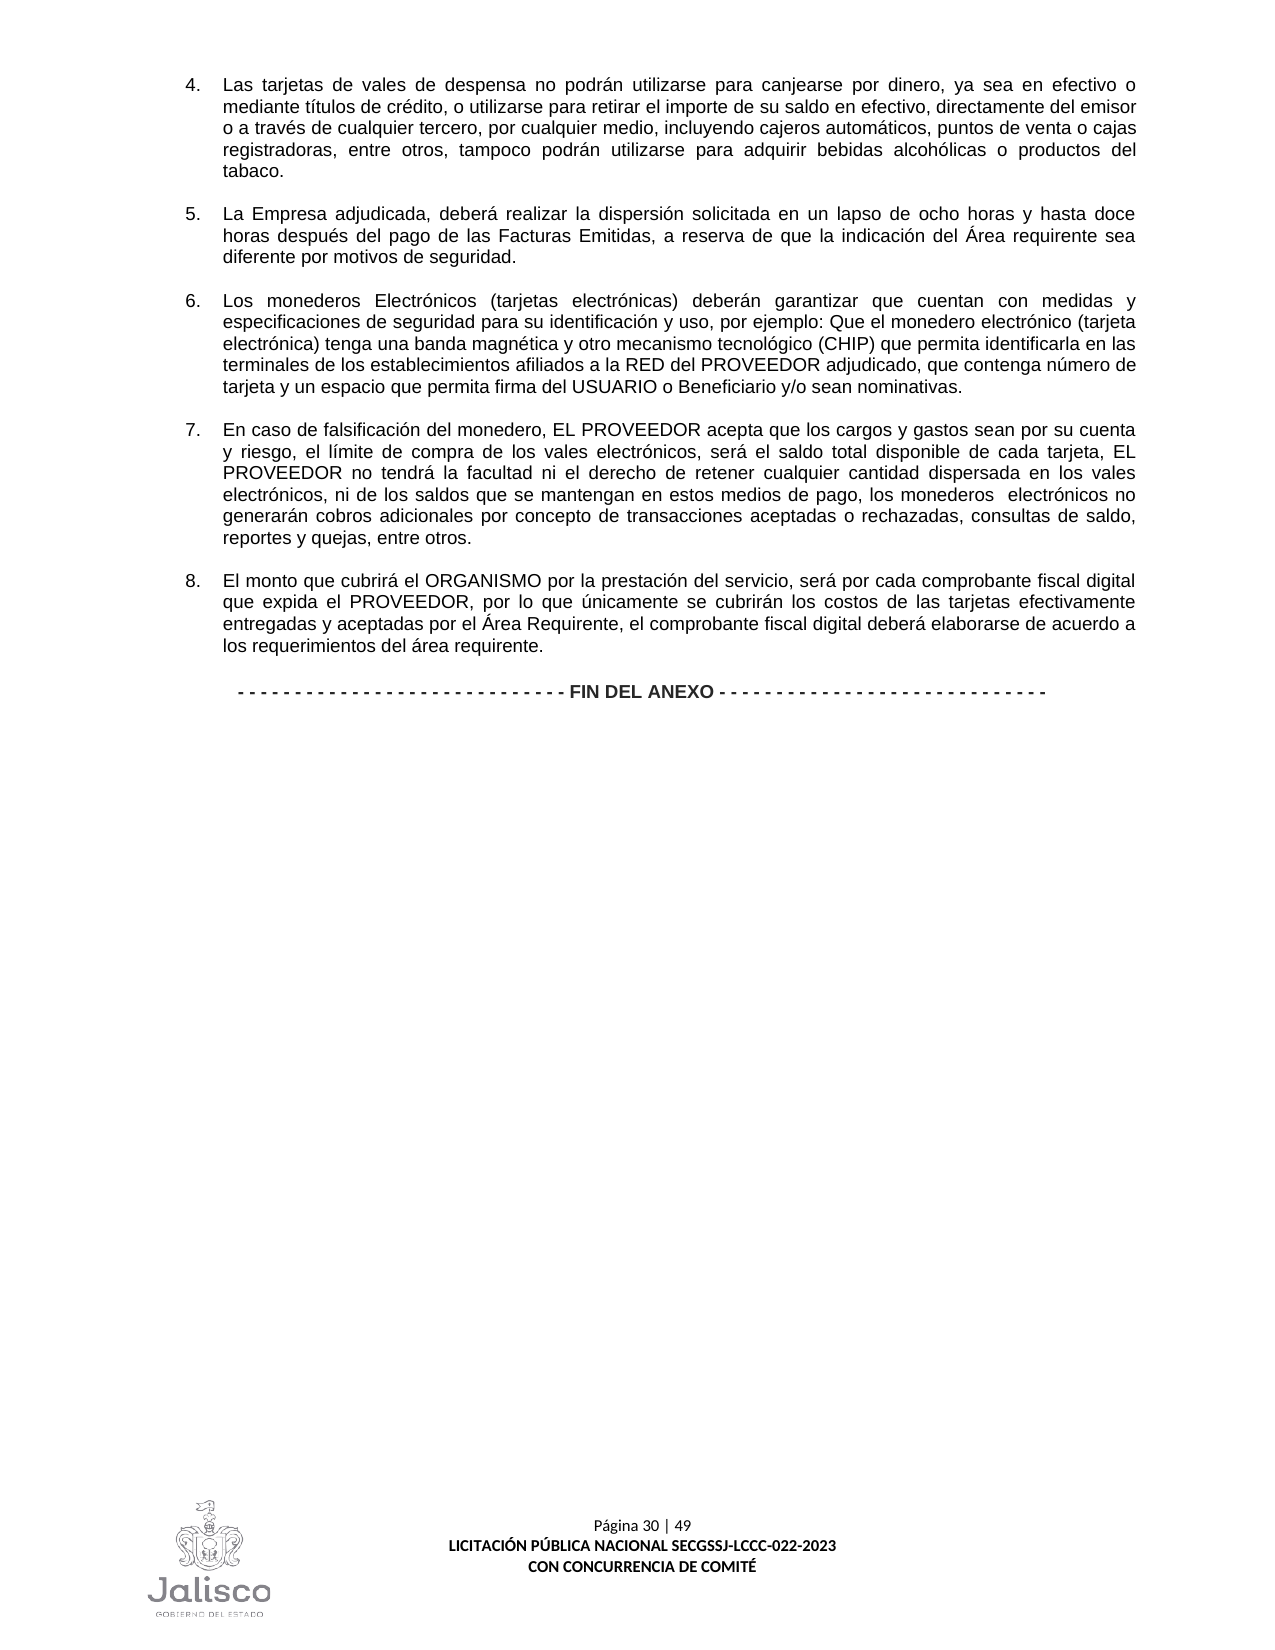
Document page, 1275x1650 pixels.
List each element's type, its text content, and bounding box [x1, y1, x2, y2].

text - - - - - - - - - - - - - - - - - - - - - - - - - - - - - FIN DEL ANEXO - - - - - - - - - - - - - - - - - - - - - - - - - - - - - [148, 681, 1137, 702]
list Las tarjetas de vales de despensa no podrán utilizarse para canjearse por dinero, ya sea en efectivo o mediante títulos de crédito, o utilizarse para retirar el importe de su saldo en efectivo, directamente del emisor o a través de cualquier tercero, por cualquier medio, incluyendo cajeros automáticos, puntos de venta o cajas registradoras, entre otros, tampoco podrán utilizarse para adquirir bebidas alcohólicas o productos del tabaco. [185, 74, 1137, 182]
picture [147, 1500, 271, 1617]
list El monto que cubrirá el ORGANISMO por la prestación del servicio, será por cada comprobante fiscal digital que expida el PROVEEDOR, por lo que únicamente se cubrirán los costos de las tarjetas efectivamente entregadas y aceptadas por el Área Requirente, el comprobante fiscal digital deberá elaborarse de acuerdo a los requerimientos del área requirente. [185, 570, 1137, 656]
list En caso de falsificación del monedero, EL PROVEEDOR acepta que los cargos y gastos sean por su cuenta y riesgo, el límite de compra de los vales electrónicos, será el saldo total disponible de cada tarjeta, EL PROVEEDOR no tendrá la facultad ni el derecho de retener cualquier cantidad dispersada en los vales electrónicos, ni de los saldos que se mantengan en estos medios de pago, los monederos electrónicos no generarán cobros adicionales por concepto de transacciones aceptadas o rechazadas, consultas de saldo, reportes y quejas, entre otros. [185, 419, 1137, 548]
list La Empresa adjudicada, deberá realizar la dispersión solicitada en un lapso de ocho horas y hasta doce horas después del pago de las Facturas Emitidas, a reserva de que la indicación del Área requirente sea diferente por motivos de seguridad. [185, 203, 1137, 268]
list Los monederos Electrónicos (tarjetas electrónicas) deberán garantizar que cuentan con medidas y especificaciones de seguridad para su identificación y uso, por ejemplo: Que el monedero electrónico (tarjeta electrónica) tenga una banda magnética y otro mecanismo tecnológico (CHIP) que permita identificarla en las terminales de los establecimientos afiliados a la RED del PROVEEDOR adjudicado, que contenga número de tarjeta y un espacio que permita firma del USUARIO o Beneficiario y/o sean nominativas. [185, 289, 1137, 397]
